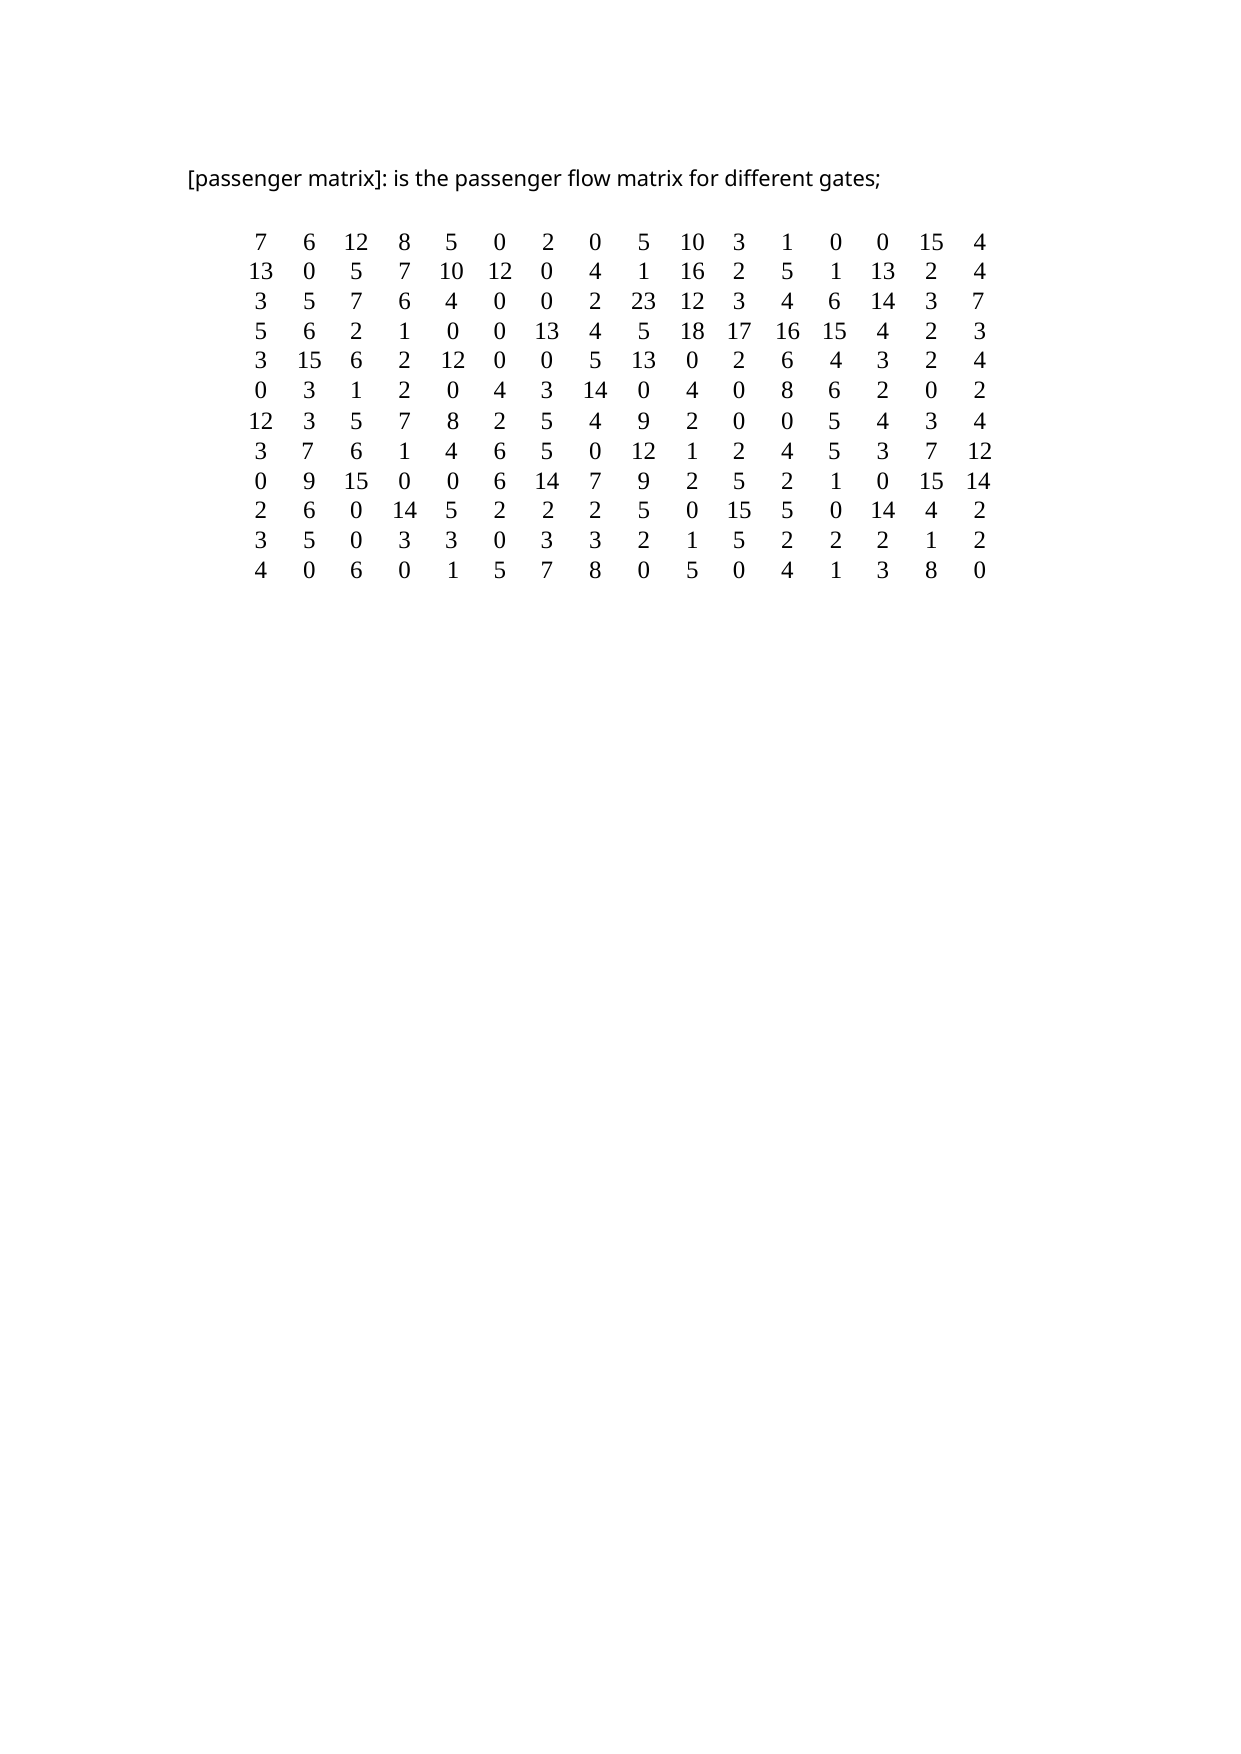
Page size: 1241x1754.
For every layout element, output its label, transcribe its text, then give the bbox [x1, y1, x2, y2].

text [passenger matrix]: is the passenger flow matrix for different gates; [187, 162, 1053, 194]
